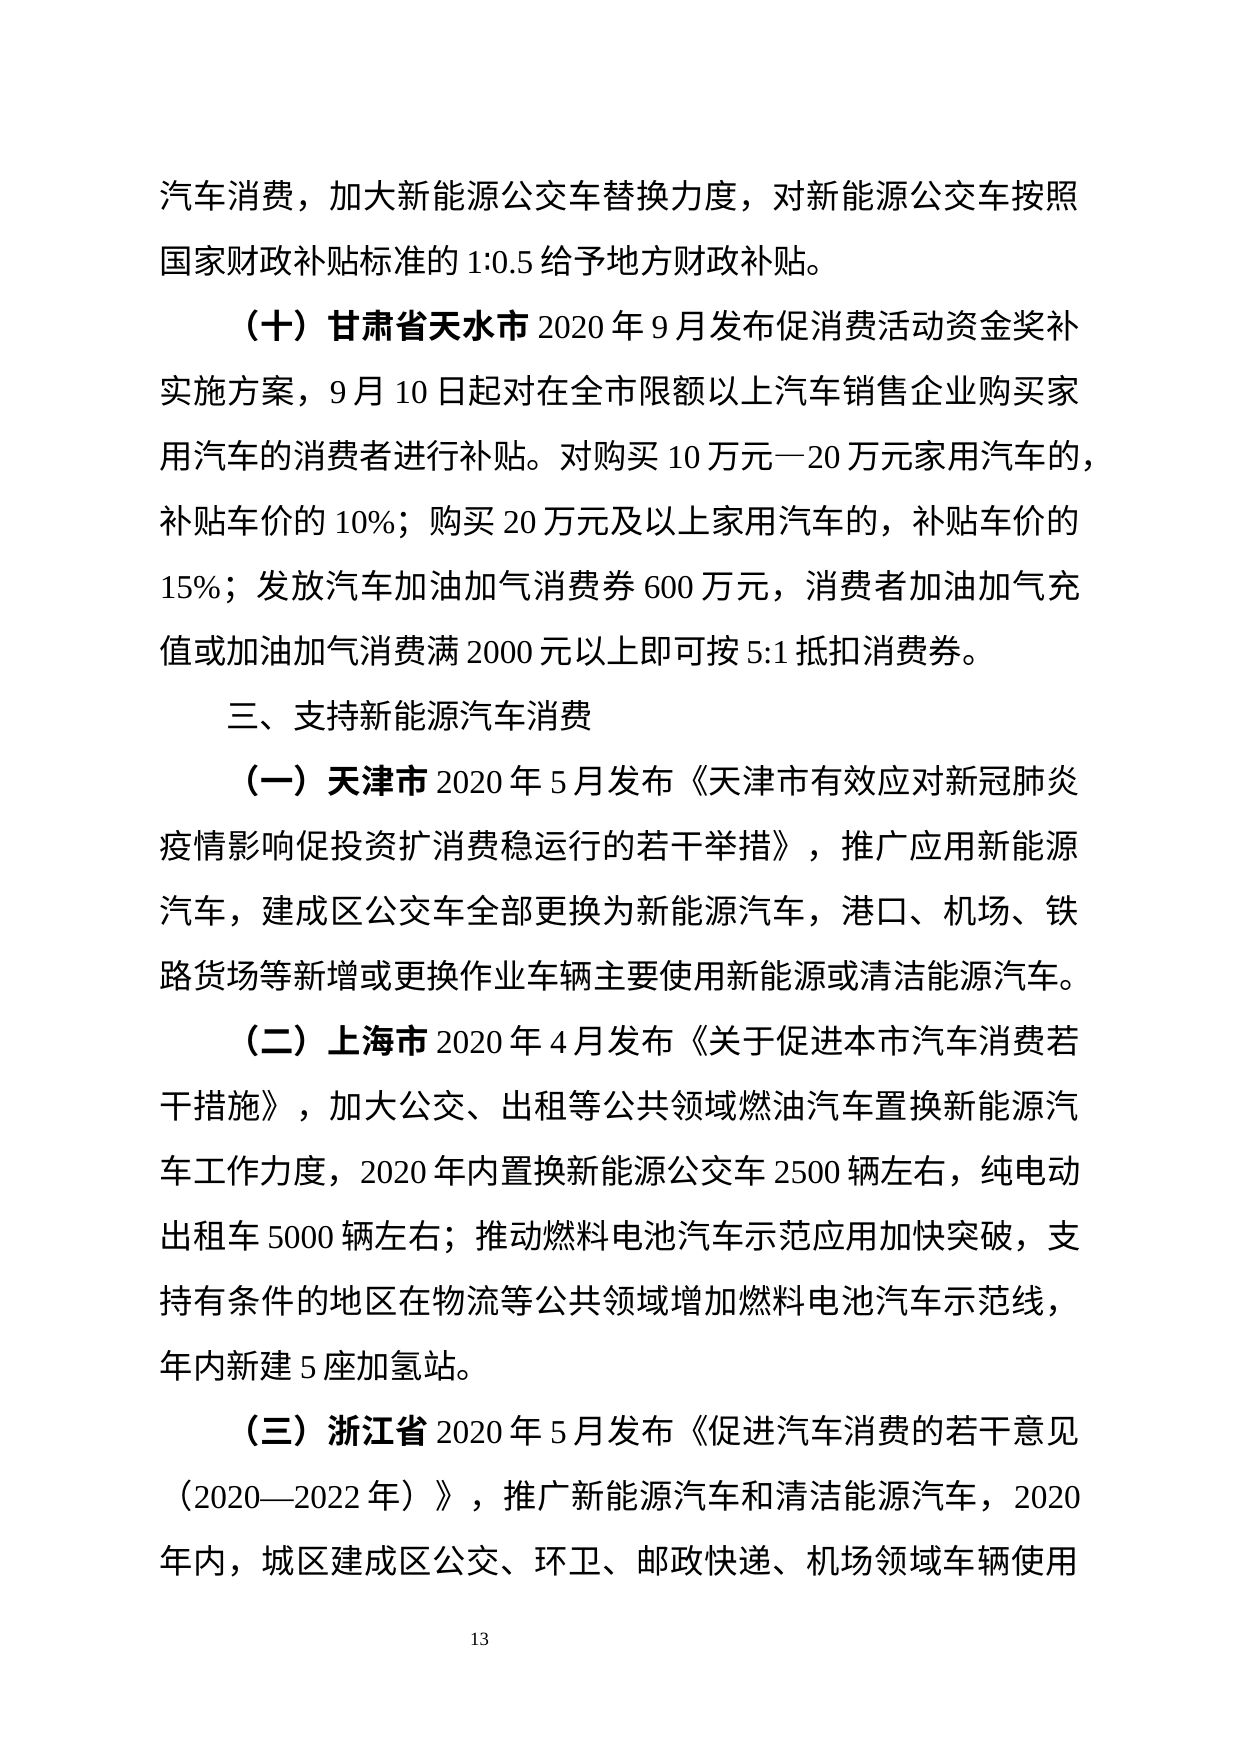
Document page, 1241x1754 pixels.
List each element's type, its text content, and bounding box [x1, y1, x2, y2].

text 三、支持新能源汽车消费 [159, 682, 1081, 747]
text （二）上海市2020年4月发布《关于促进本市汽车消费若干措施》，加大公交、出租等公共领域燃油汽车置换新能源汽车工作力度，2020年内置换新能源公交车2500辆左右，纯电动出租车5000辆左右；推动燃料电池汽车示范应用加快突破，支持有条件的地区在物流等公共领域增加燃料电池汽车示范线，年内新建5座加氢站。 [159, 1007, 1081, 1397]
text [159, 162, 1081, 292]
text （十）甘肃省天水市2020年9月发布促消费活动资金奖补实施方案，9月10日起对在全市限额以上汽车销售企业购买家用汽车的消费者进行补贴。对购买10万元—20万元家用汽车的，补贴车价的10%；购买20万元及以上家用汽车的，补贴车价的15%；发放汽车加油加气消费券600万元，消费者加油加气充值或加油加气消费满2000元以上即可按5:1抵扣消费券。 [159, 292, 1081, 682]
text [159, 1397, 1081, 1592]
text （一）天津市2020年5月发布《天津市有效应对新冠肺炎疫情影响促投资扩消费稳运行的若干举措》，推广应用新能源汽车，建成区公交车全部更换为新能源汽车，港口、机场、铁路货场等新增或更换作业车辆主要使用新能源或清洁能源汽车。 [159, 747, 1081, 1007]
